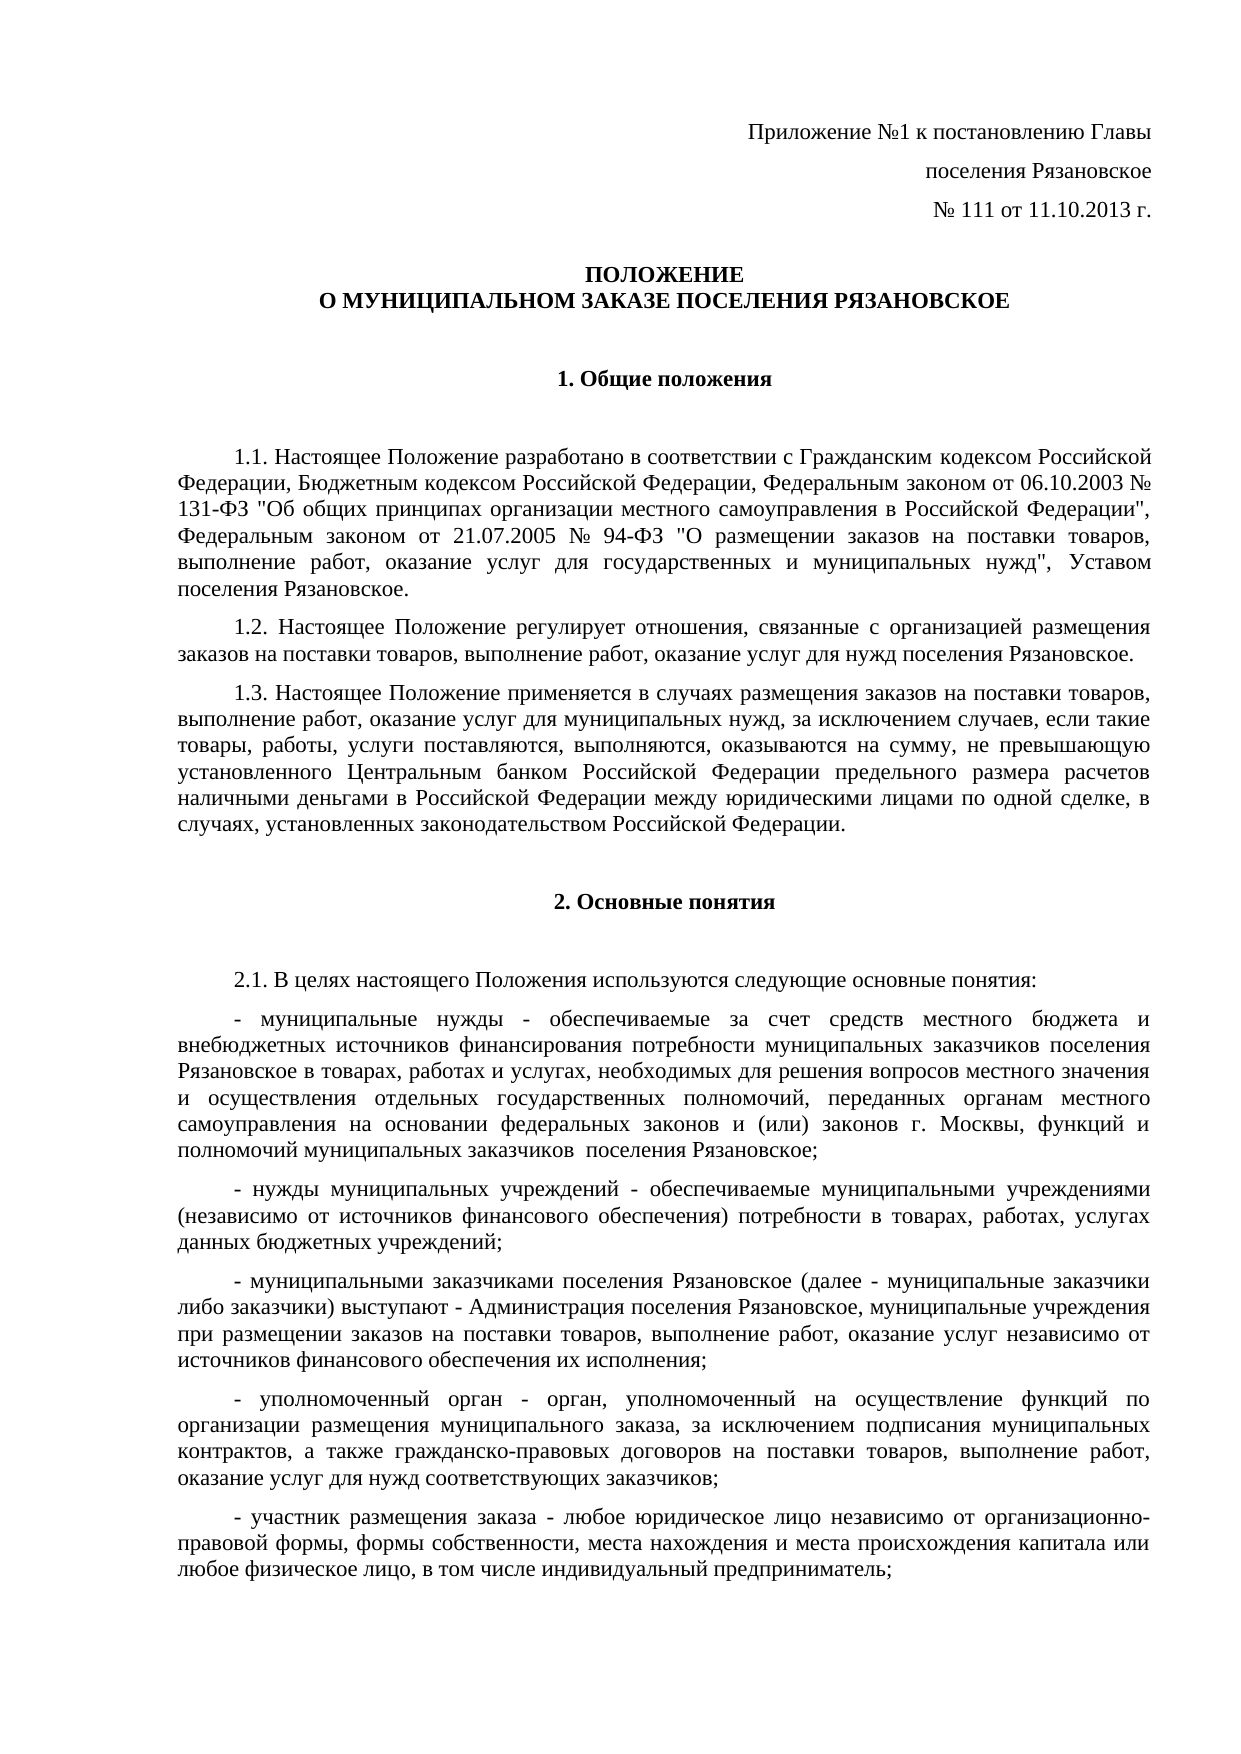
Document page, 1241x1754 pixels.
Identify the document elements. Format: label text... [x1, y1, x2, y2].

text - уполномоченный орган - орган, уполномоченный на осуществление функций по организации размещения муниципального заказа, за исключением подписания муниципальных контрактов, а также гражданско-правовых договоров на поставки товаров, выполнение работ, оказание услуг для нужд соответствующих заказчиков; [177, 1385, 1152, 1490]
text - муниципальными заказчиками поселения Рязановское (далее - муниципальные заказчики либо заказчики) выступают - Администрация поселения Рязановское, муниципальные учреждения при размещении заказов на поставки товаров, выполнение работ, оказание услуг независимо от источников финансового обеспечения их исполнения; [177, 1267, 1152, 1372]
text - муниципальные нужды - обеспечиваемые за счет средств местного бюджета и внебюджетных источников финансирования потребности муниципальных заказчиков поселения Рязановское в товарах, работах и услугах, необходимых для решения вопросов местного значения и осуществления отдельных государственных полномочий, переданных органам местного самоуправления на основании федеральных законов и (или) законов г. Москвы, функций и полномочий муниципальных заказчиков поселения Рязановское; [177, 1005, 1152, 1163]
text 1.1. Настоящее Положение разработано в соответствии с Гражданским кодексом Российской Федерации, Бюджетным кодексом Российской Федерации, Федеральным законом от 06.10.2003 № 131-ФЗ "Об общих принципах организации местного самоуправления в Российской Федерации", Федеральным законом от 21.07.2005 № 94-ФЗ "О размещении заказов на поставки товаров, выполнение работ, оказание услуг для государственных и муниципальных нужд", Уставом поселения Рязановское. [177, 443, 1152, 601]
text 1.2. Настоящее Положение регулирует отношения, связанные с организацией размещения заказов на поставки товаров, выполнение работ, оказание услуг для нужд поселения Рязановское. [177, 613, 1152, 666]
text № 111 от 11.10.2013 г. [177, 196, 1152, 222]
text 1.3. Настоящее Положение применяется в случаях размещения заказов на поставки товаров, выполнение работ, оказание услуг для муниципальных нужд, за исключением случаев, если такие товары, работы, услуги поставляются, выполняются, оказываются на сумму, не превышающую установленного Центральным банком Российской Федерации предельного размера расчетов наличными деньгами в Российской Федерации между юридическими лицами по одной сделке, в случаях, установленных законодательством Российской Федерации. [177, 679, 1152, 837]
text 2. Основные понятия [177, 888, 1152, 914]
text - участник размещения заказа - любое юридическое лицо независимо от организационно-правовой формы, формы собственности, места нахождения и места происхождения капитала или любое физическое лицо, в том числе индивидуальный предприниматель; [177, 1503, 1152, 1582]
text 1. Общие положения [177, 365, 1152, 391]
text 2.1. В целях настоящего Положения используются следующие основные понятия: [177, 966, 1152, 992]
title О МУНИЦИПАЛЬНОМ ЗАКАЗЕ ПОСЕЛЕНИЯ РЯЗАНОВСКОЕ [177, 287, 1152, 314]
text Приложение №1 к постановлению Главы [177, 118, 1152, 144]
text поселения Рязановское [177, 157, 1152, 183]
title ПОЛОЖЕНИЕ [177, 261, 1152, 287]
text - нужды муниципальных учреждений - обеспечиваемые муниципальными учреждениями (независимо от источников финансового обеспечения) потребности в товарах, работах, услугах данных бюджетных учреждений; [177, 1175, 1152, 1254]
